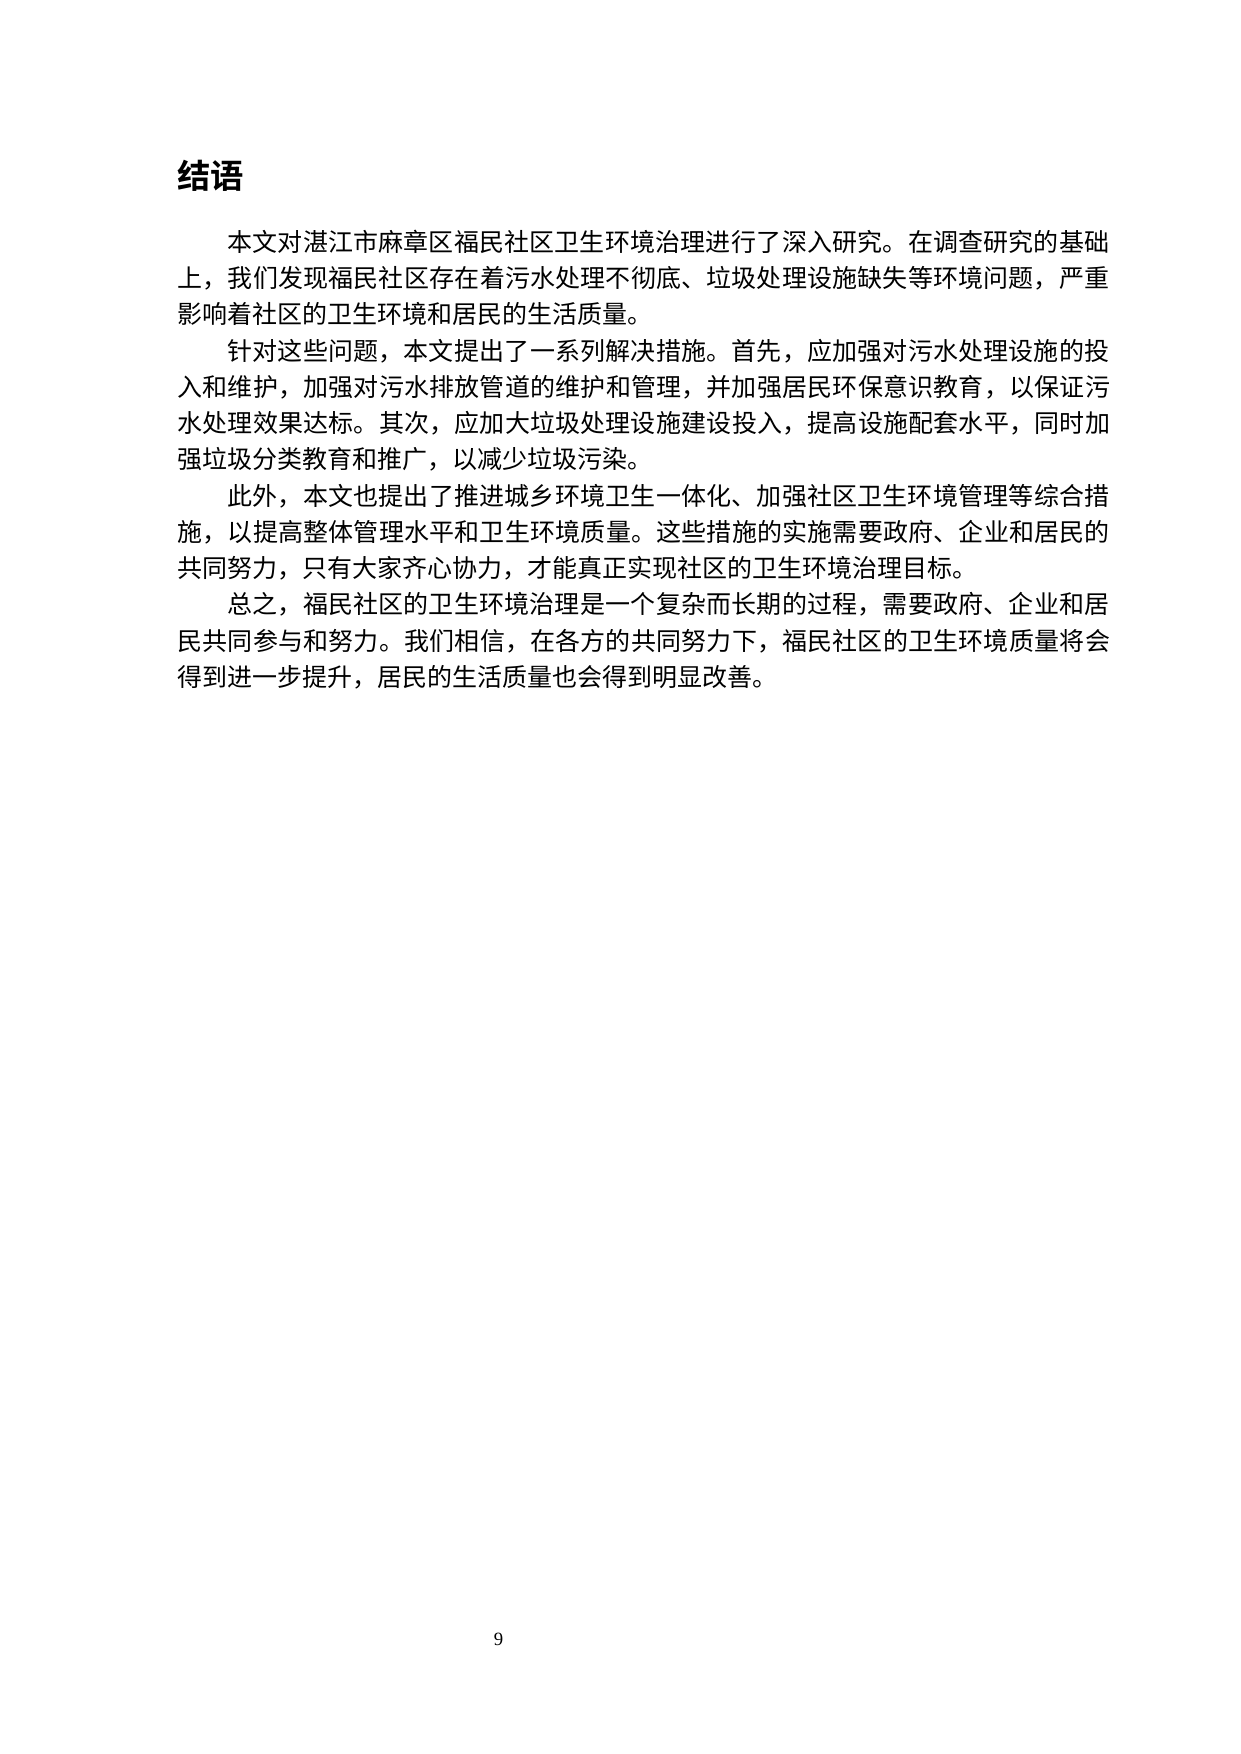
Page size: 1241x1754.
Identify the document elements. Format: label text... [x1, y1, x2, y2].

text 此外，本文也提出了推进城乡环境卫生一体化、加强社区卫生环境管理等综合措施，以提高整体管理水平和卫生环境质量。这些措施的实施需要政府、企业和居民的共同努力，只有大家齐心协力，才能真正实现社区的卫生环境治理目标。 [177, 476, 1110, 585]
text 本文对湛江市麻章区福民社区卫生环境治理进行了深入研究。在调查研究的基础上，我们发现福民社区存在着污水处理不彻底、垃圾处理设施缺失等环境问题，严重影响着社区的卫生环境和居民的生活质量。 [177, 222, 1110, 331]
text 总之，福民社区的卫生环境治理是一个复杂而长期的过程，需要政府、企业和居民共同参与和努力。我们相信，在各方的共同努力下，福民社区的卫生环境质量将会得到进一步提升，居民的生活质量也会得到明显改善。 [177, 585, 1110, 693]
text 针对这些问题，本文提出了一系列解决措施。首先，应加强对污水处理设施的投入和维护，加强对污水排放管道的维护和管理，并加强居民环保意识教育，以保证污水处理效果达标。其次，应加大垃圾处理设施建设投入，提高设施配套水平，同时加强垃圾分类教育和推广，以减少垃圾污染。 [177, 331, 1110, 476]
text 结语 [177, 150, 1110, 198]
